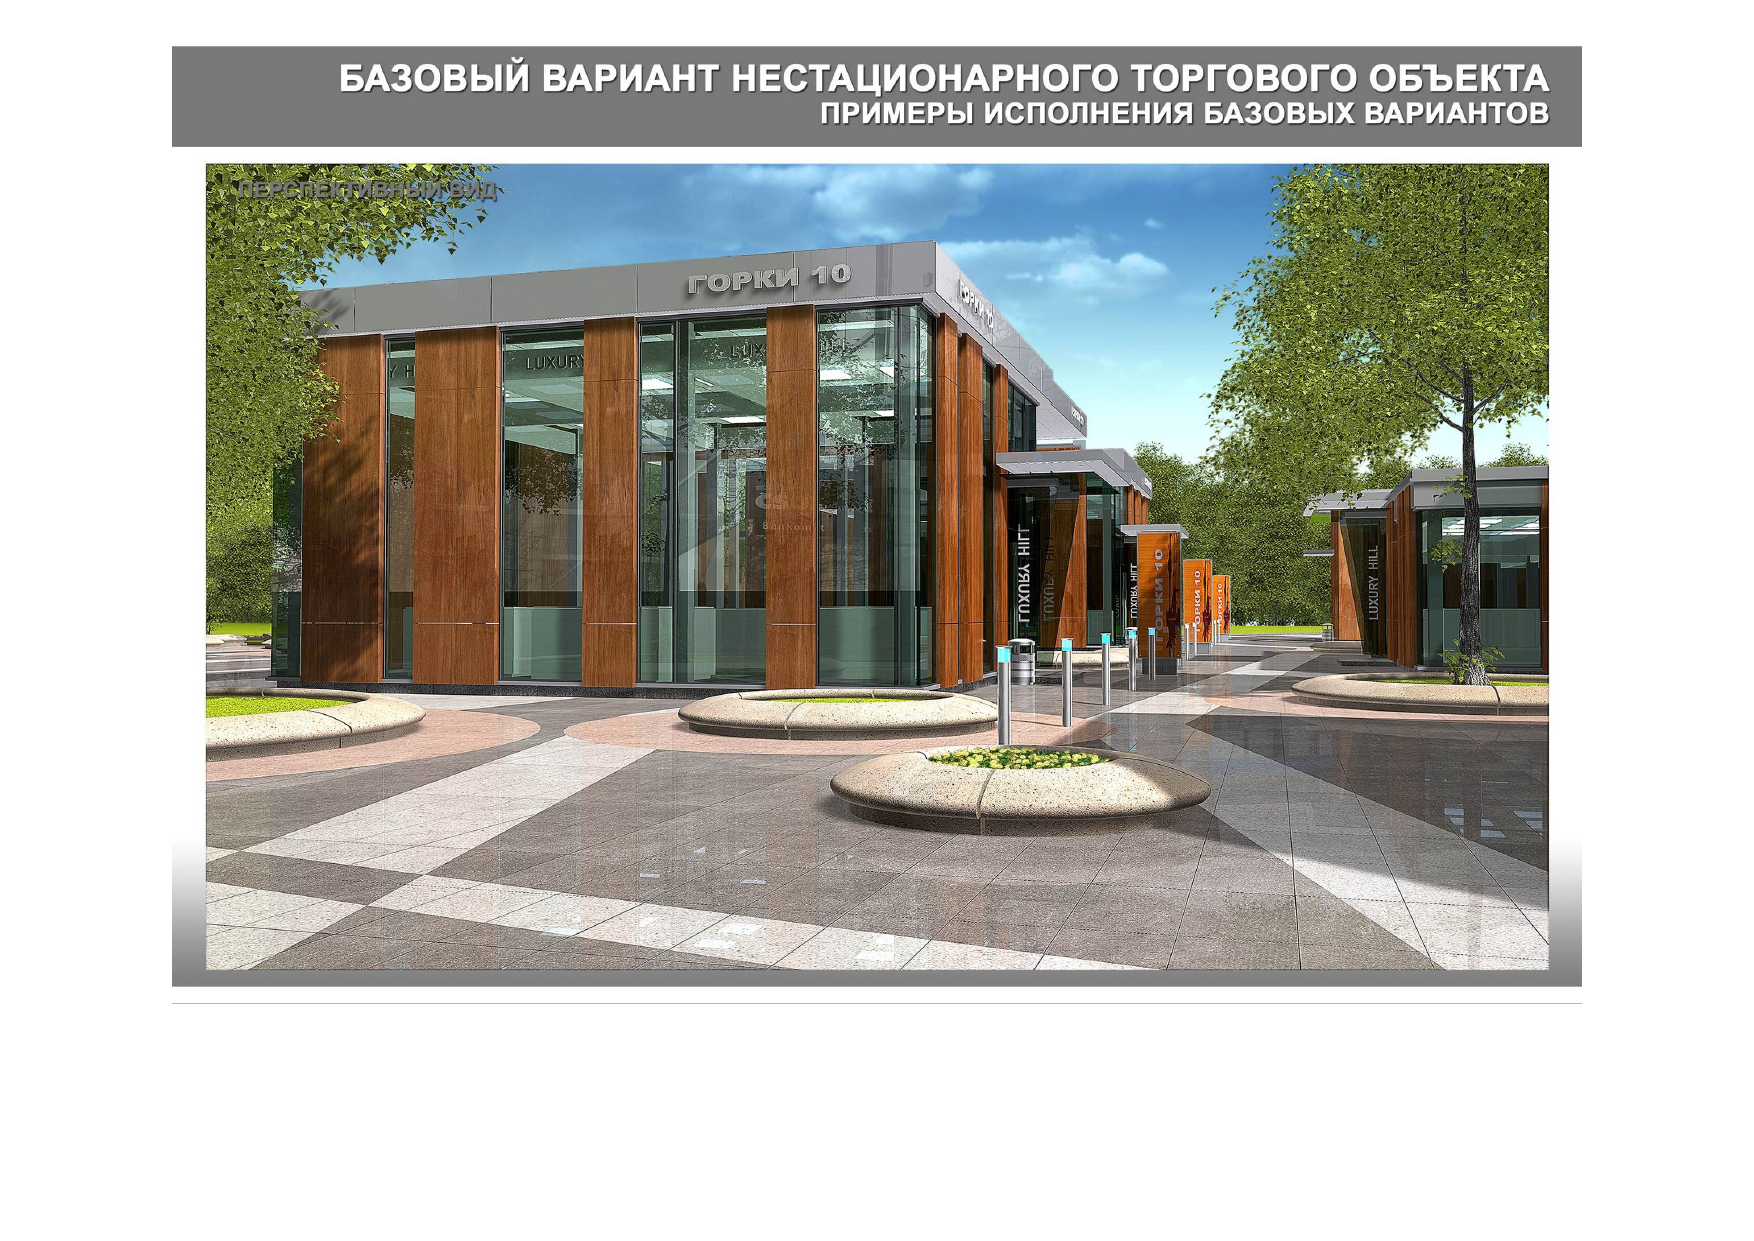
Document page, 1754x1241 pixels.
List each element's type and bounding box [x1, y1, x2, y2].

picture [172, 29, 1582, 1004]
